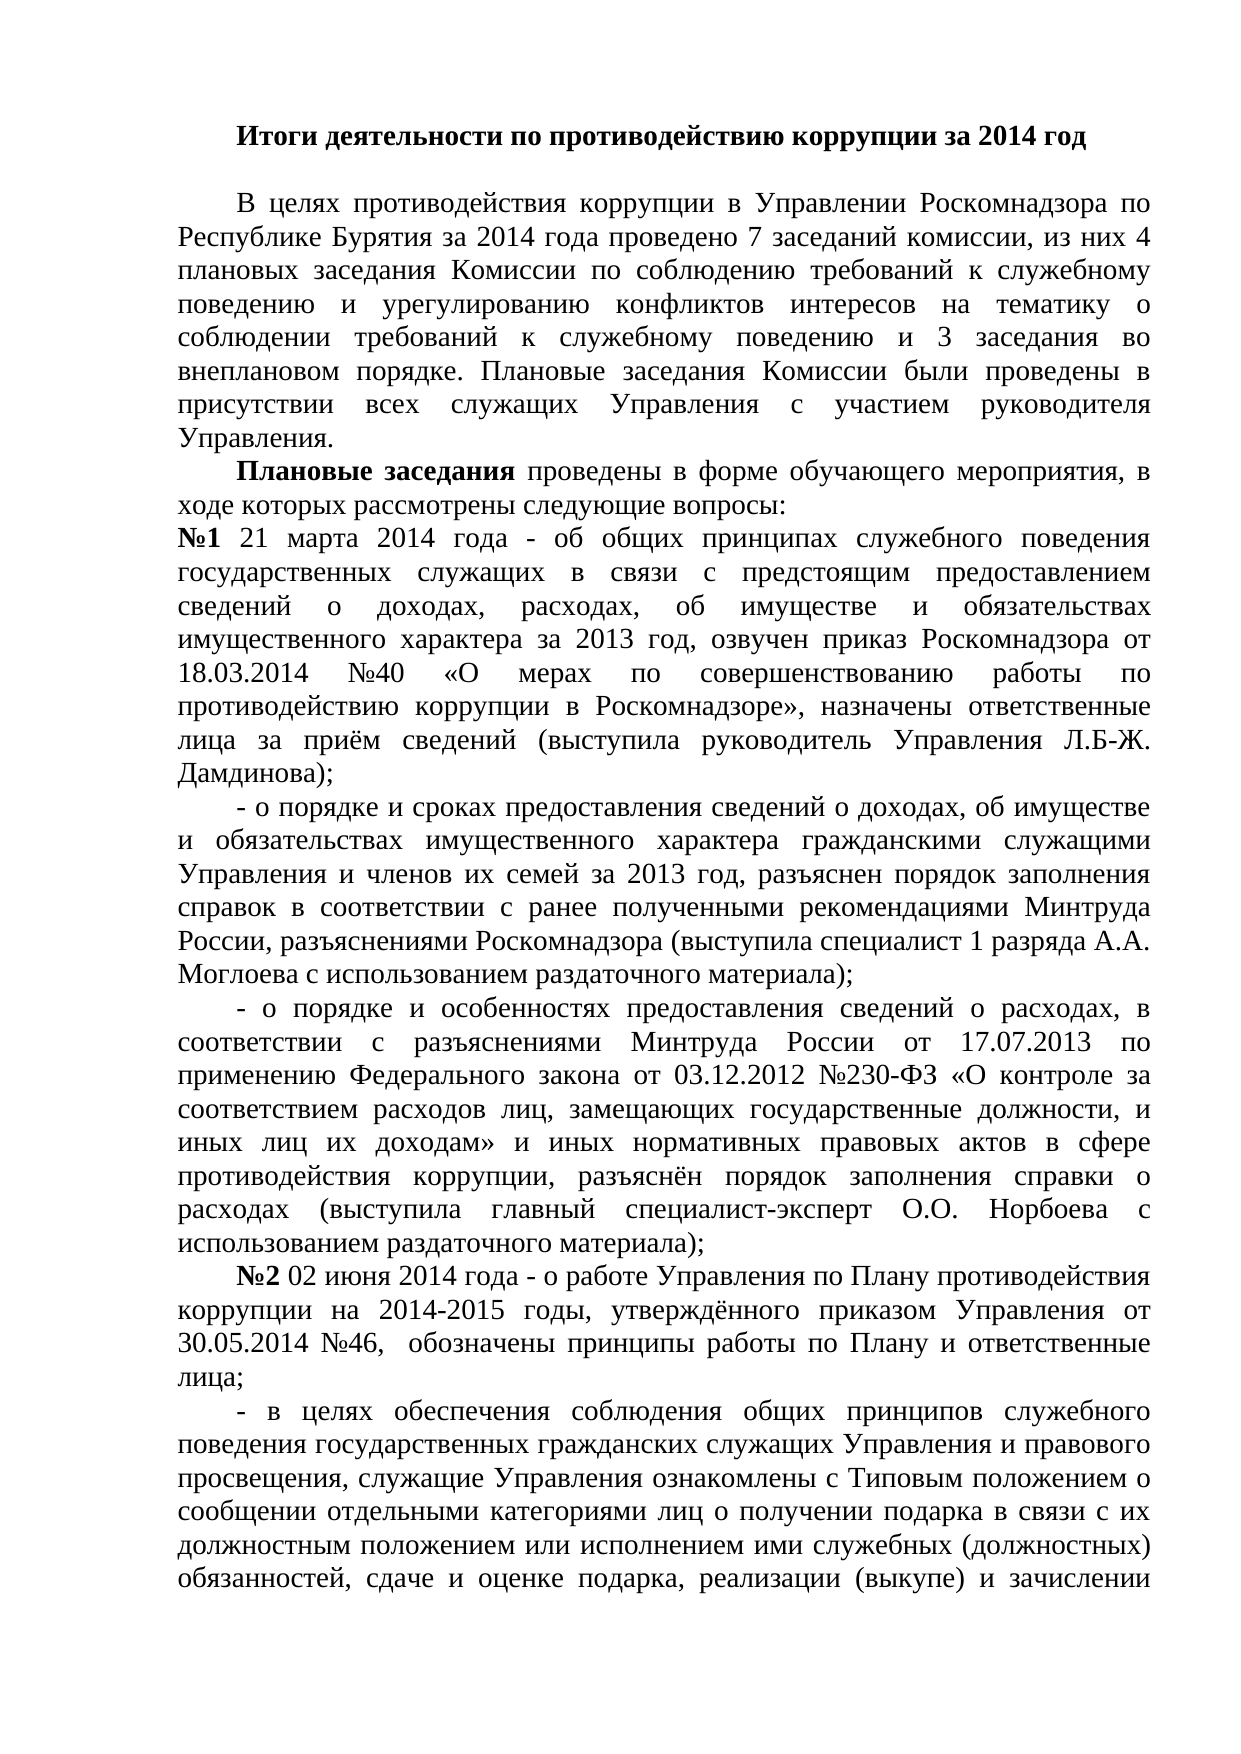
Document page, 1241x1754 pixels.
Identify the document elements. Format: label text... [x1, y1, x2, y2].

text Плановые заседания проведены в форме обучающего мероприятия, в ходе которых рассмотрены следующие вопросы: [177, 453, 1152, 521]
text В целях противодействия коррупции в Управлении Роскомнадзора по Республике Бурятия за 2014 года проведено 7 заседаний комиссии, из них 4 плановых заседания Комиссии по соблюдению требований к служебному поведению и урегулированию конфликтов интересов на тематику о соблюдении требований к служебному поведению и 3 заседания во внеплановом порядке. Плановые заседания Комиссии были проведены в присутствии всех служащих Управления с участием руководителя Управления. [177, 185, 1152, 453]
text - о порядке и особенностях предоставления сведений о расходах, в соответствии с разъяснениями Минтруда России от 17.07.2013 по применению Федерального закона от 03.12.2012 №230-ФЗ «О контроле за соответствием расходов лиц, замещающих государственные должности, и иных лиц их доходам» и иных нормативных правовых актов в сфере противодействия коррупции, разъяснён порядок заполнения справки о расходах (выступила главный специалист-эксперт О.О. Норбоева с использованием раздаточного материала); [177, 990, 1152, 1258]
text №2 02 июня 2014 года - о работе Управления по Плану противодействия коррупции на 2014-2015 годы, утверждённого приказом Управления от 30.05.2014 №46, обозначены принципы работы по Плану и ответственные лица; [177, 1258, 1152, 1393]
text Итоги деятельности по противодействию коррупции за 2014 год [177, 118, 1152, 152]
text №1 21 марта 2014 года - об общих принципах служебного поведения государственных служащих в связи с предстоящим предоставлением сведений о доходах, расходах, об имуществе и обязательствах имущественного характера за 2013 год, озвучен приказ Роскомнадзора от 18.03.2014 №40 «О мерах по совершенствованию работы по противодействию коррупции в Роскомнадзоре», назначены ответственные лица за приём сведений (выступила руководитель Управления Л.Б-Ж. Дамдинова); [177, 521, 1152, 789]
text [177, 1393, 1152, 1594]
text - о порядке и сроках предоставления сведений о доходах, об имуществе и обязательствах имущественного характера гражданскими служащими Управления и членов их семей за 2013 год, разъяснен порядок заполнения справок в соответствии с ранее полученными рекомендациями Минтруда России, разъяснениями Роскомнадзора (выступила специалист 1 разряда А.А. Моглоева с использованием раздаточного материала); [177, 789, 1152, 990]
